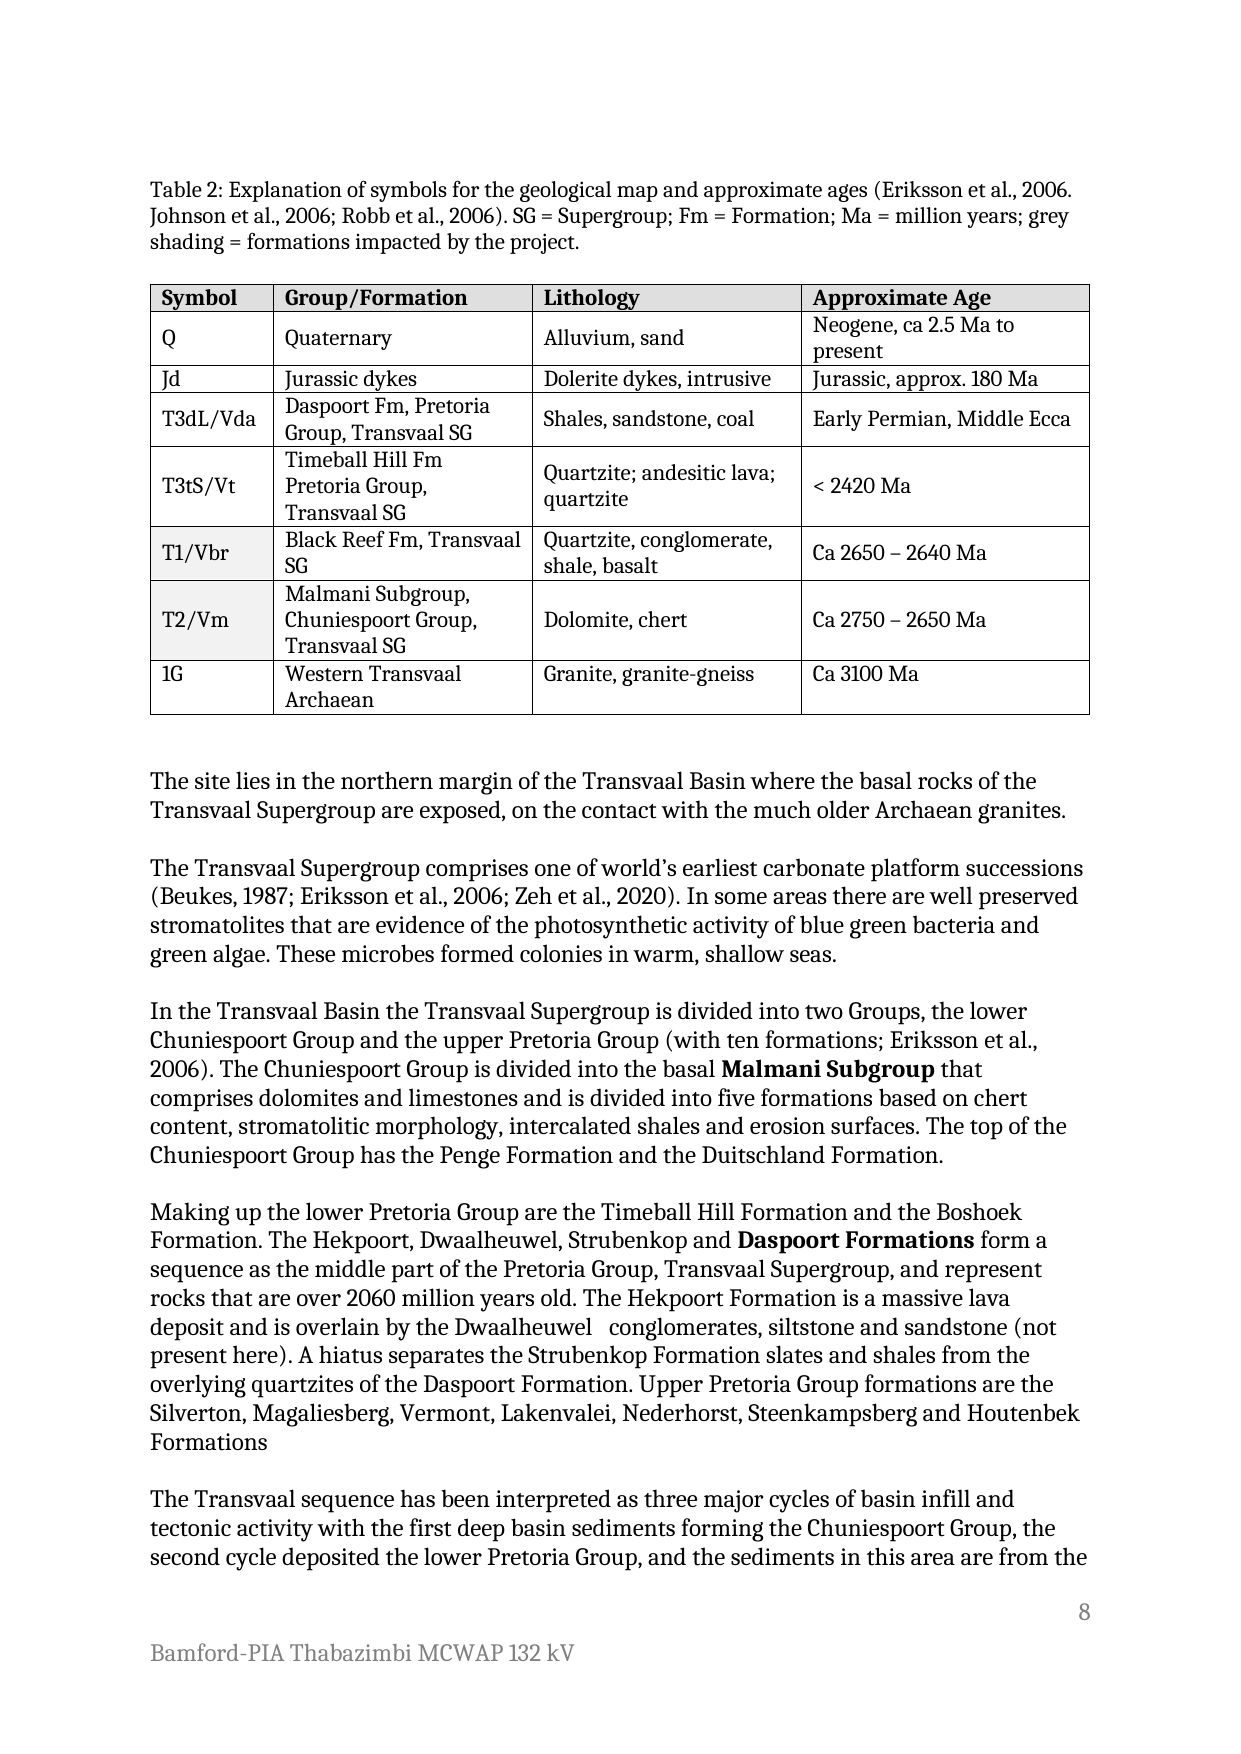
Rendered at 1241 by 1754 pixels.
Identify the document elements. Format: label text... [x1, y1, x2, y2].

table_cell Shales, sandstone, coal [533, 393, 801, 446]
table_cell Malmani Subgroup, Chuniespoort Group, Transvaal SG [274, 581, 532, 660]
table_cell Timeball Hill Fm Pretoria Group, Transvaal SG [274, 447, 532, 526]
table_cell Jurassic, approx. 180 Ma [802, 366, 1089, 392]
table_cell T1/Vbr [151, 527, 273, 579]
table_cell Ca 3100 Ma [802, 661, 1089, 713]
text Table 2: Explanation of symbols for the geological map and approximate ages (Eriksson et al., 2006. Johnson et al., 2006; Robb et al., 2006). SG = Supergroup; Fm = Formation; Ma = million years; grey shading = formations impacted by the project. [150, 176, 1090, 255]
table_header Group/Formation [274, 285, 532, 311]
table_cell Quaternary [274, 312, 532, 364]
table_cell Jurassic dykes [274, 366, 532, 392]
table_cell Ca 2750 – 2650 Ma [802, 581, 1089, 660]
table_cell < 2420 Ma [802, 447, 1089, 526]
table_cell Jd [151, 366, 273, 392]
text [150, 1485, 1090, 1571]
table_cell Granite, granite-gneiss [533, 661, 801, 713]
text The Transvaal Supergroup comprises one of world’s earliest carbonate platform successions (Beukes, 1987; Eriksson et al., 2006; Zeh et al., 2020). In some areas there are well preserved stromatolites that are evidence of the photosynthetic activity of blue green bacteria and green algae. These microbes formed colonies in warm, shallow seas. [150, 853, 1090, 968]
table_cell T3tS/Vt [151, 447, 273, 526]
table_header Approximate Age [802, 285, 1089, 311]
table_cell Early Permian, Middle Ecca [802, 393, 1089, 446]
table_cell Quartzite, conglomerate, shale, basalt [533, 527, 801, 579]
table_cell T3dL/Vda [151, 393, 273, 446]
text In the Transvaal Basin the Transvaal Supergroup is divided into two Groups, the lower Chuniespoort Group and the upper Pretoria Group (with ten formations; Eriksson et al., 2006). The Chuniespoort Group is divided into the basal Malmani Subgroup that comprises dolomites and limestones and is divided into five formations based on chert content, stromatolitic morphology, intercalated shales and erosion surfaces. The top of the Chuniespoort Group has the Penge Formation and the Duitschland Formation. [150, 997, 1090, 1170]
table_cell Q [151, 312, 273, 364]
table_cell Western Transvaal Archaean [274, 661, 532, 713]
table_cell T2/Vm [151, 581, 273, 660]
table_header Symbol [151, 285, 273, 311]
text Making up the lower Pretoria Group are the Timeball Hill Formation and the Boshoek Formation. The Hekpoort, Dwaalheuwel, Strubenkop and Daspoort Formations form a sequence as the middle part of the Pretoria Group, Transvaal Supergroup, and represent rocks that are over 2060 million years old. The Hekpoort Formation is a massive lava deposit and is overlain by the Dwaalheuwel conglomerates, siltstone and sandstone (not present here). A hiatus separates the Strubenkop Formation slates and shales from the overlying quartzites of the Daspoort Formation. Upper Pretoria Group formations are the Silverton, Magaliesberg, Vermont, Lakenvalei, Nederhorst, Steenkampsberg and Houtenbek Formations [150, 1198, 1090, 1456]
table_cell Alluvium, sand [533, 312, 801, 364]
table_cell Dolerite dykes, intrusive [533, 366, 801, 392]
table_cell Daspoort Fm, Pretoria Group, Transvaal SG [274, 393, 532, 446]
table_cell Dolomite, chert [533, 581, 801, 660]
table_header Lithology [533, 285, 801, 311]
table_cell Neogene, ca 2.5 Ma to present [802, 312, 1089, 364]
table_cell Black Reef Fm, Transvaal SG [274, 527, 532, 579]
table_cell Ca 2650 – 2640 Ma [802, 527, 1089, 579]
table_cell 1G [151, 661, 273, 713]
text The site lies in the northern margin of the Transvaal Basin where the basal rocks of the Transvaal Supergroup are exposed, on the contact with the much older Archaean granites. [150, 767, 1090, 825]
table_cell Quartzite; andesitic lava; quartzite [533, 447, 801, 526]
